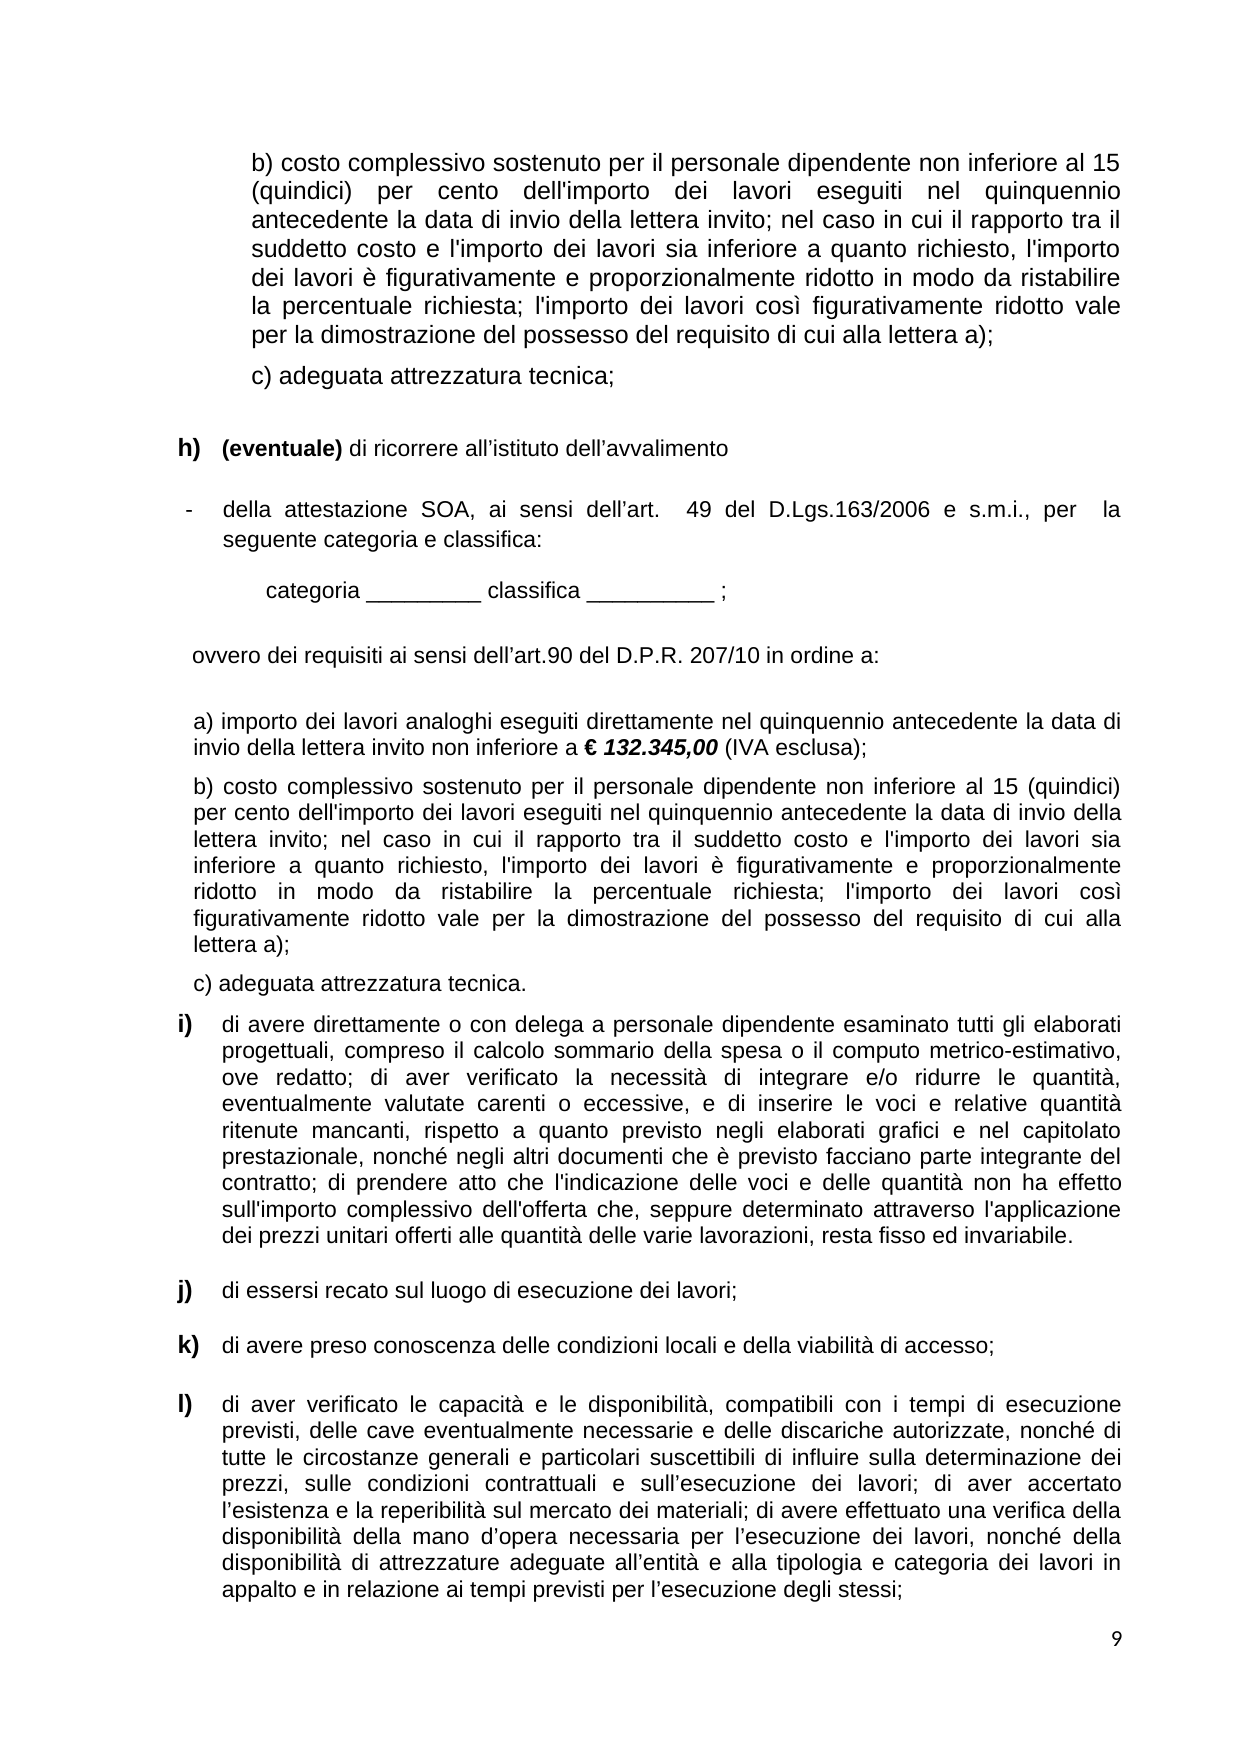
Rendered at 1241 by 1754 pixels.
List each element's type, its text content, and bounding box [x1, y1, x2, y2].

text c) adeguata attrezzatura tecnica; [251, 361, 1122, 390]
list (eventuale) di ricorrere all’istituto dell’avvalimento [177, 433, 1122, 462]
text c) adeguata attrezzatura tecnica. [193, 970, 1122, 996]
text ovvero dei requisiti ai sensi dell’art.90 del D.P.R. 207/10 in ordine a: [118, 642, 1122, 669]
list della attestazione SOA, ai sensi dell’art. 49 del D.Lgs.163/2006 e s.m.i., per la seguente categoria e classifica: [185, 496, 1122, 553]
text b) costo complessivo sostenuto per il personale dipendente non inferiore al 15 (quindici) per cento dell'importo dei lavori eseguiti nel quinquennio antecedente la data di invio della lettera invito; nel caso in cui il rapporto tra il suddetto costo e l'importo dei lavori sia inferiore a quanto richiesto, l'importo dei lavori è figurativamente e proporzionalmente ridotto in modo da ristabilire la percentuale richiesta; l'importo dei lavori così figurativamente ridotto vale per la dimostrazione del possesso del requisito di cui alla lettera a); [251, 148, 1122, 349]
list di avere direttamente o con delega a personale dipendente esaminato tutti gli elaborati progettuali, compreso il calcolo sommario della spesa o il computo metrico-estimativo, ove redatto; di aver verificato la necessità di integrare e/o ridurre le quantità, eventualmente valutate carenti o eccessive, e di inserire le voci e relative quantità ritenute mancanti, rispetto a quanto previsto negli elaborati grafici e nel capitolato prestazionale, nonché negli altri documenti che è previsto facciano parte integrante del contratto; di prendere atto che l'indicazione delle voci e delle quantità non ha effetto sull'importo complessivo dell'offerta che, seppure determinato attraverso l'applicazione dei prezzi unitari offerti alle quantità delle varie lavorazioni, resta fisso ed invariabile. [177, 1009, 1122, 1248]
text b) costo complessivo sostenuto per il personale dipendente non inferiore al 15 (quindici) per cento dell'importo dei lavori eseguiti nel quinquennio antecedente la data di invio della lettera invito; nel caso in cui il rapporto tra il suddetto costo e l'importo dei lavori sia inferiore a quanto richiesto, l'importo dei lavori è figurativamente e proporzionalmente ridotto in modo da ristabilire la percentuale richiesta; l'importo dei lavori così figurativamente ridotto vale per la dimostrazione del possesso del requisito di cui alla lettera a); [193, 773, 1122, 957]
list di aver verificato le capacità e le disponibilità, compatibili con i tempi di esecuzione previsti, delle cave eventualmente necessarie e delle discariche autorizzate, nonché di tutte le circostanze generali e particolari suscettibili di influire sulla determinazione dei prezzi, sulle condizioni contrattuali e sull’esecuzione dei lavori; di aver accertato l’esistenza e la reperibilità sul mercato dei materiali; di avere effettuato una verifica della disponibilità della mano d’opera necessaria per l’esecuzione dei lavori, nonché della disponibilità di attrezzature adeguate all’entità e alla tipologia e categoria dei lavori in appalto e in relazione ai tempi previsti per l’esecuzione degli stessi; [177, 1389, 1122, 1602]
text categoria _________ classifica __________ ; [118, 577, 1122, 604]
list di avere preso conoscenza delle condizioni locali e della viabilità di accesso; [162, 1330, 1122, 1358]
text a) importo dei lavori analoghi eseguiti direttamente nel quinquennio antecedente la data di invio della lettera invito non inferiore a € 132.345,00 (IVA esclusa); [193, 708, 1122, 760]
list di essersi recato sul luogo di esecuzione dei lavori; [177, 1275, 1122, 1303]
